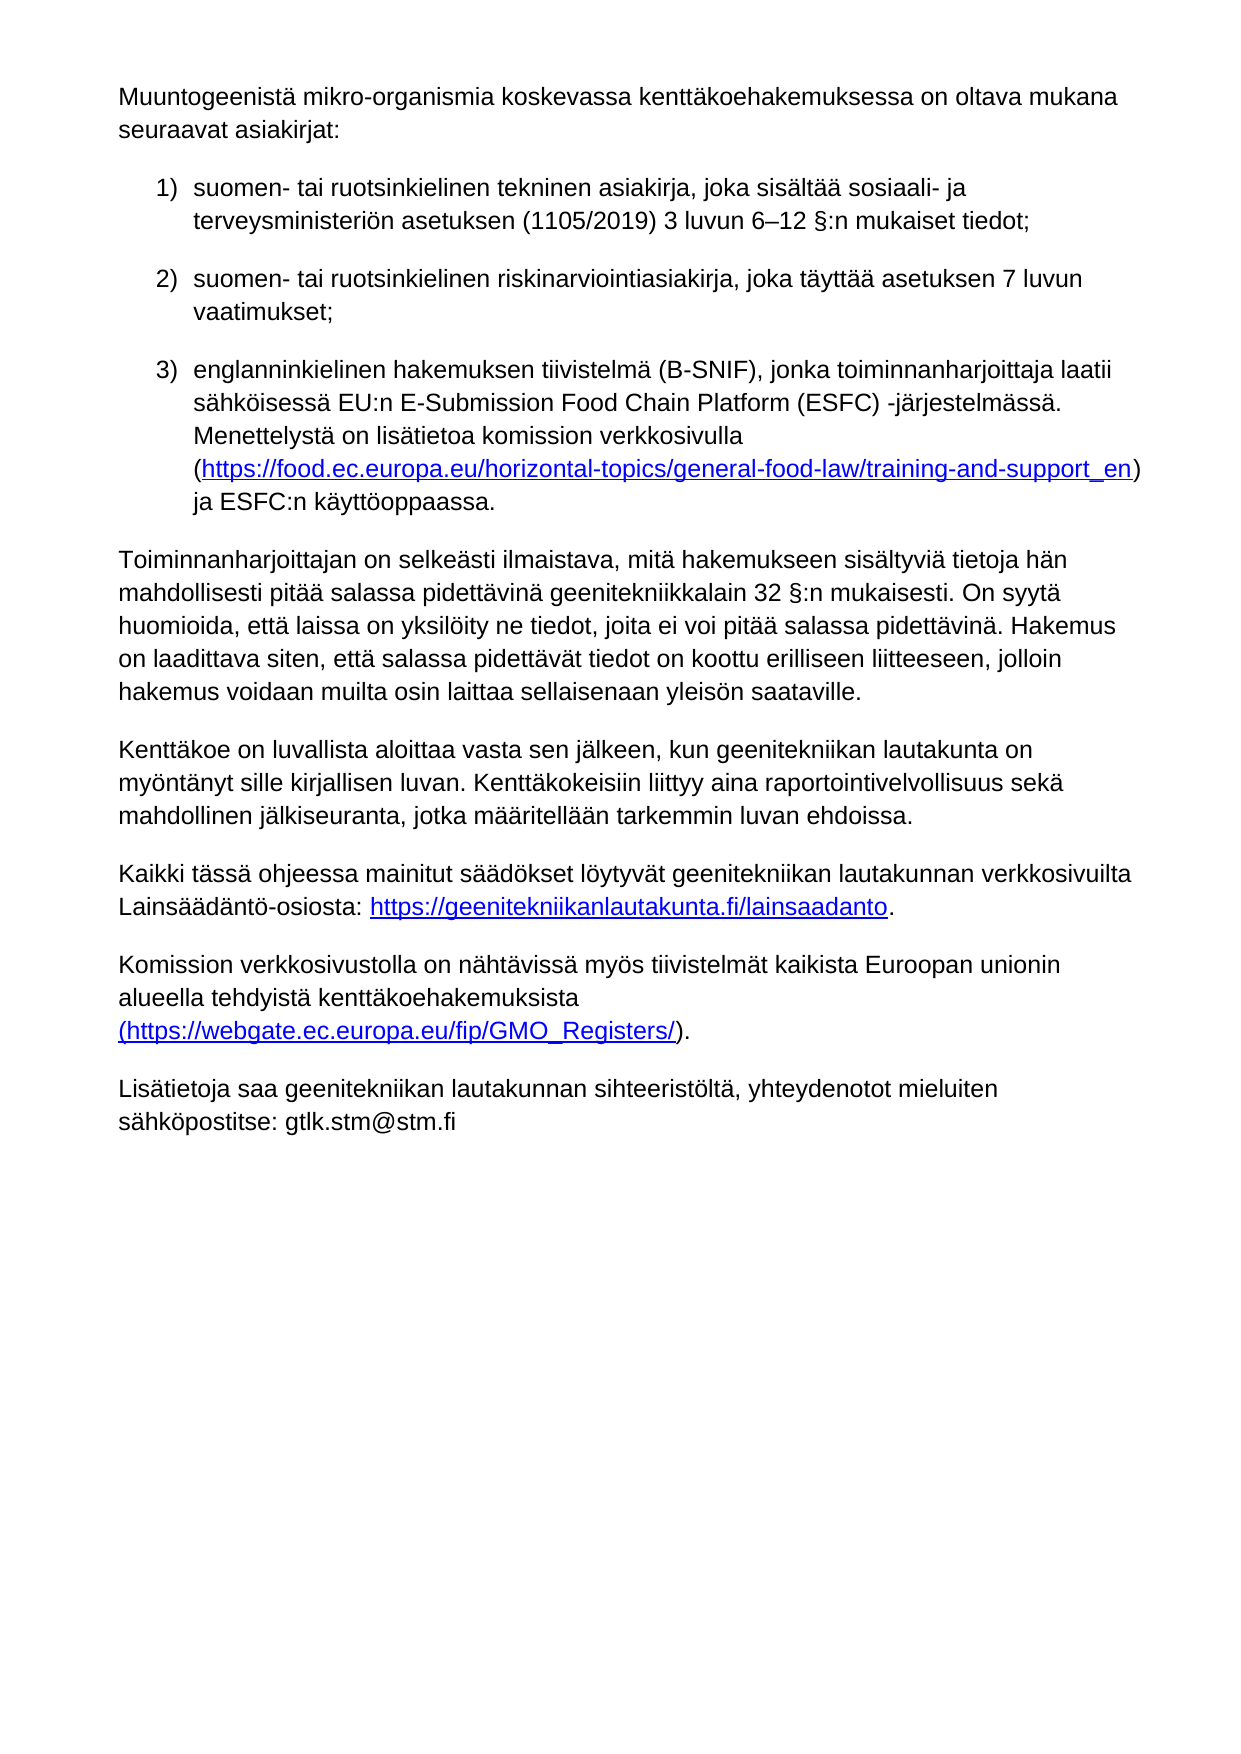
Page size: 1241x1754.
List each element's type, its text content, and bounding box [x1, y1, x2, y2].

list englanninkielinen hakemuksen tiivistelmä (B-SNIF), jonka toiminnanharjoittaja laatii sähköisessä EU:n E-Submission Food Chain Platform (ESFC) -järjestelmässä. Menettelystä on lisätietoa komission verkkosivulla (https://food.ec.europa.eu/horizontal-topics/general-food-law/training-and-support_en) ja ESFC:n käyttöoppaassa. [156, 355, 1152, 516]
text Kenttäkoe on luvallista aloittaa vasta sen jälkeen, kun geenitekniikan lautakunta on myöntänyt sille kirjallisen luvan. Kenttäkokeisiin liittyy aina raportointivelvollisuus sekä mahdollinen jälkiseuranta, jotka määritellään tarkemmin luvan ehdoissa. [118, 735, 1152, 830]
list suomen- tai ruotsinkielinen tekninen asiakirja, joka sisältää sosiaali- ja terveysministeriön asetuksen (1105/2019) 3 luvun 6–12 §:n mukaiset tiedot; [156, 173, 1152, 235]
list suomen- tai ruotsinkielinen riskinarviointiasiakirja, joka täyttää asetuksen 7 luvun vaatimukset; [156, 264, 1152, 326]
text Toiminnanharjoittajan on selkeästi ilmaistava, mitä hakemukseen sisältyviä tietoja hän mahdollisesti pitää salassa pidettävinä geenitekniikkalain 32 §:n mukaisesti. On syytä huomioida, että laissa on yksilöity ne tiedot, joita ei voi pitää salassa pidettävinä. Hakemus on laadittava siten, että salassa pidettävät tiedot on koottu erilliseen liitteeseen, jolloin hakemus voidaan muilta osin laittaa sellaisenaan yleisön saataville. [118, 545, 1152, 706]
text Komission verkkosivustolla on nähtävissä myös tiivistelmät kaikista Euroopan unionin alueella tehdyistä kenttäkoehakemuksista (https://webgate.ec.europa.eu/fip/GMO_Registers/). [118, 950, 1152, 1045]
text Kaikki tässä ohjeessa mainitut säädökset löytyvät geenitekniikan lautakunnan verkkosivuilta Lainsäädäntö-osiosta: https://geenitekniikanlautakunta.fi/lainsaadanto. [118, 859, 1152, 921]
text Lisätietoja saa geenitekniikan lautakunnan sihteeristöltä, yhteydenotot mieluiten sähköpostitse: gtlk.stm@stm.fi [118, 1074, 1152, 1136]
text Muuntogeenistä mikro-organismia koskevassa kenttäkoehakemuksessa on oltava mukana seuraavat asiakirjat: [118, 82, 1152, 144]
